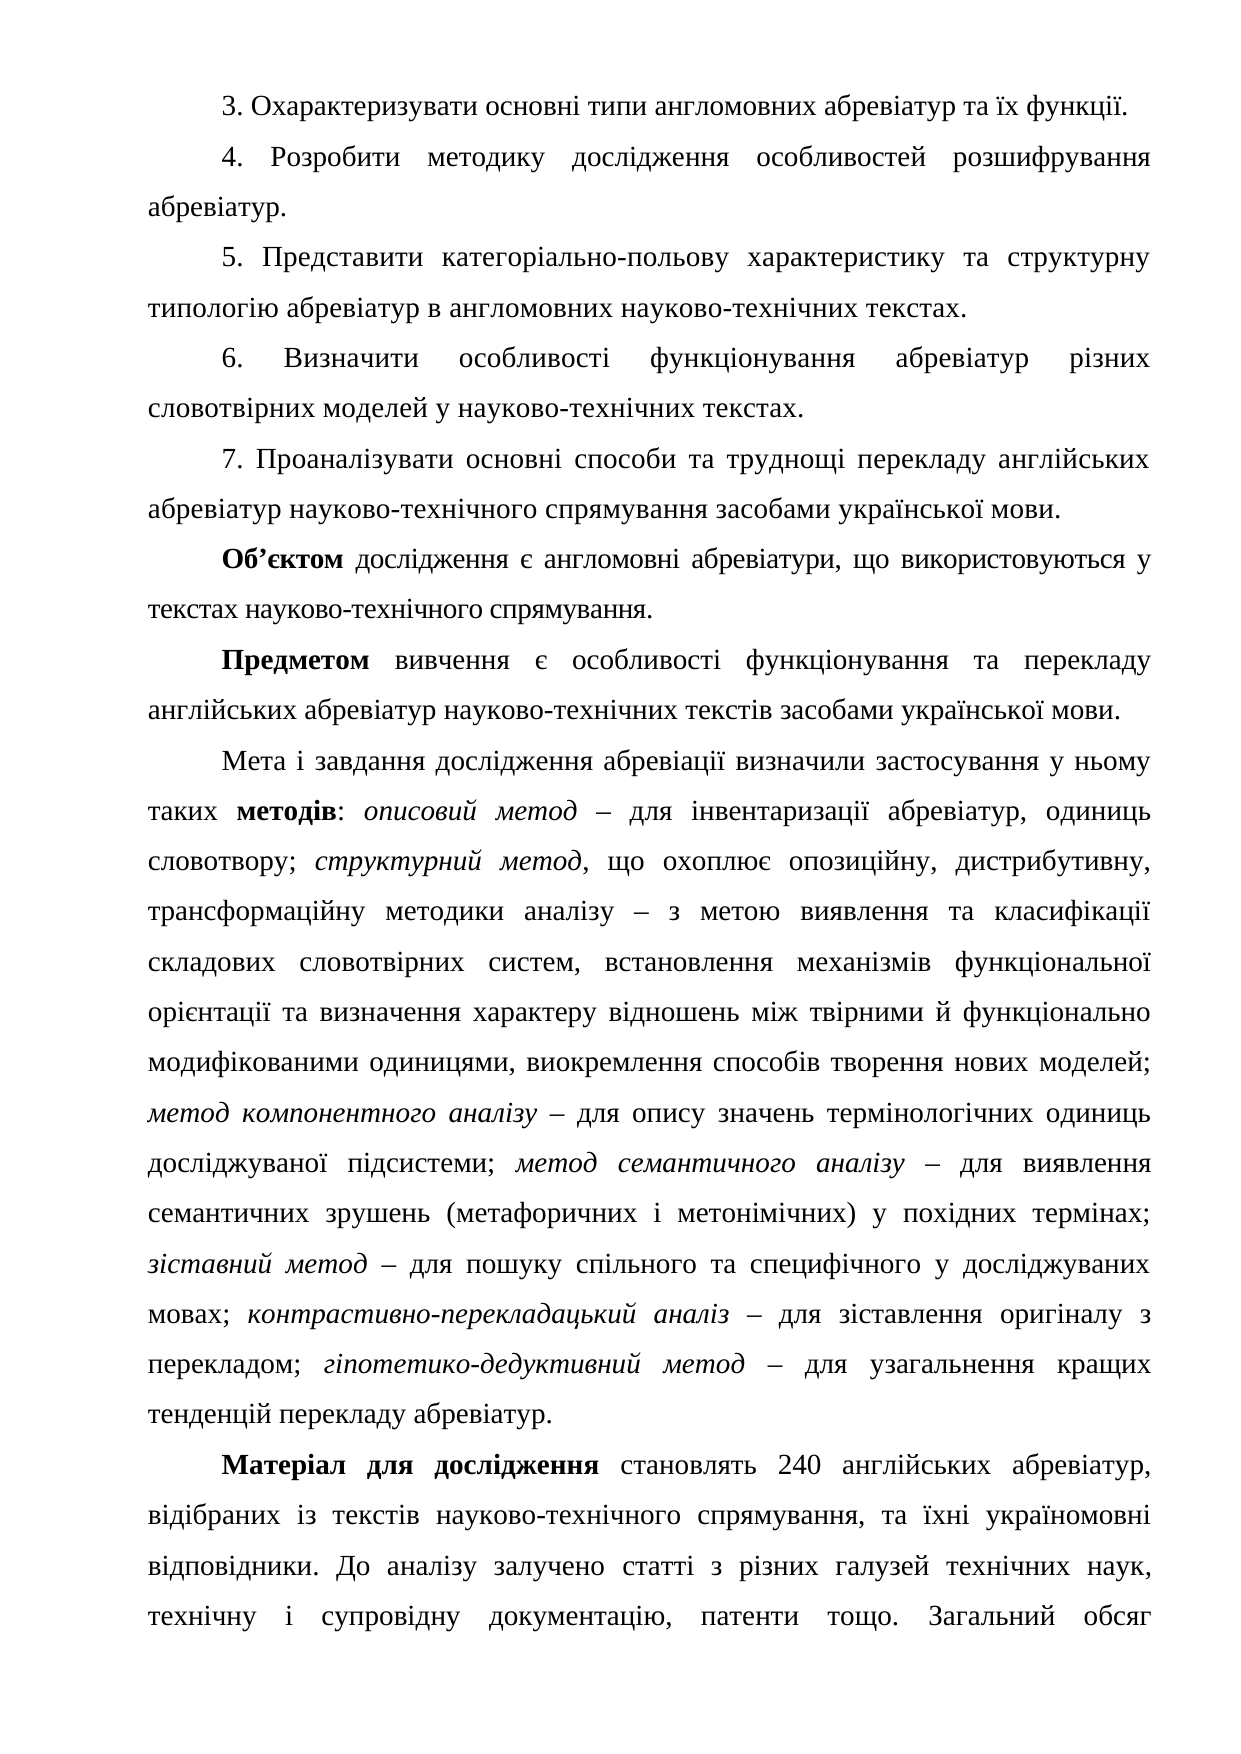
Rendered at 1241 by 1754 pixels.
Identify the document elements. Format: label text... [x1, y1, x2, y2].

text 6. Визначити особливості функціонування абревіатур різних словотвірних моделей у науково-технічних текстах. [148, 340, 1152, 424]
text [148, 1447, 1152, 1631]
text 5. Представити категоріально-польову характеристику та структурну типологію абревіатур в англомовних науково-технічних текстах. [148, 239, 1152, 323]
text 7. Проаналізувати основні способи та труднощі перекладу англійських абревіатур науково-технічного спрямування засобами української мови. [148, 441, 1152, 524]
text 3. Охарактеризувати основні типи англомовних абревіатур та їх функції. [148, 88, 1152, 122]
text Мета і завдання дослідження абревіації визначили застосування у ньому таких методів: описовий метод – для інвентаризації абревіатур, одиниць словотвору; структурний метод, що охоплює опозиційну, дистрибутивну, трансформаційну методики аналізу – з метою виявлення та класифікації складових словотвірних систем, встановлення механізмів функціональної орієнтації та визначення характеру відношень між твірними й функціонально модифікованими одиницями, виокремлення способів творення нових моделей; метод компонентного аналізу – для опису значень термінологічних одиниць досліджуваної підсистеми; метод семантичного аналізу – для виявлення семантичних зрушень (метафоричних і метонімічних) у похідних термінах; зіставний метод – для пошуку спільного та специфічного у досліджуваних мовах; контрастивно-перекладацький аналіз – для зіставлення оригіналу з перекладом; гіпотетико-дедуктивний метод – для узагальнення кращих тенденцій перекладу абревіатур. [148, 743, 1152, 1430]
text Об’єктом дослідження є англомовні абревіатури, що використовуються у текстах науково-технічного спрямування. [148, 541, 1152, 625]
text Предметом вивчення є особливості функціонування та перекладу англійських абревіатур науково-технічних текстів засобами української мови. [148, 642, 1152, 726]
text 4. Розробити методику дослідження особливостей розшифрування абревіатур. [148, 139, 1152, 223]
